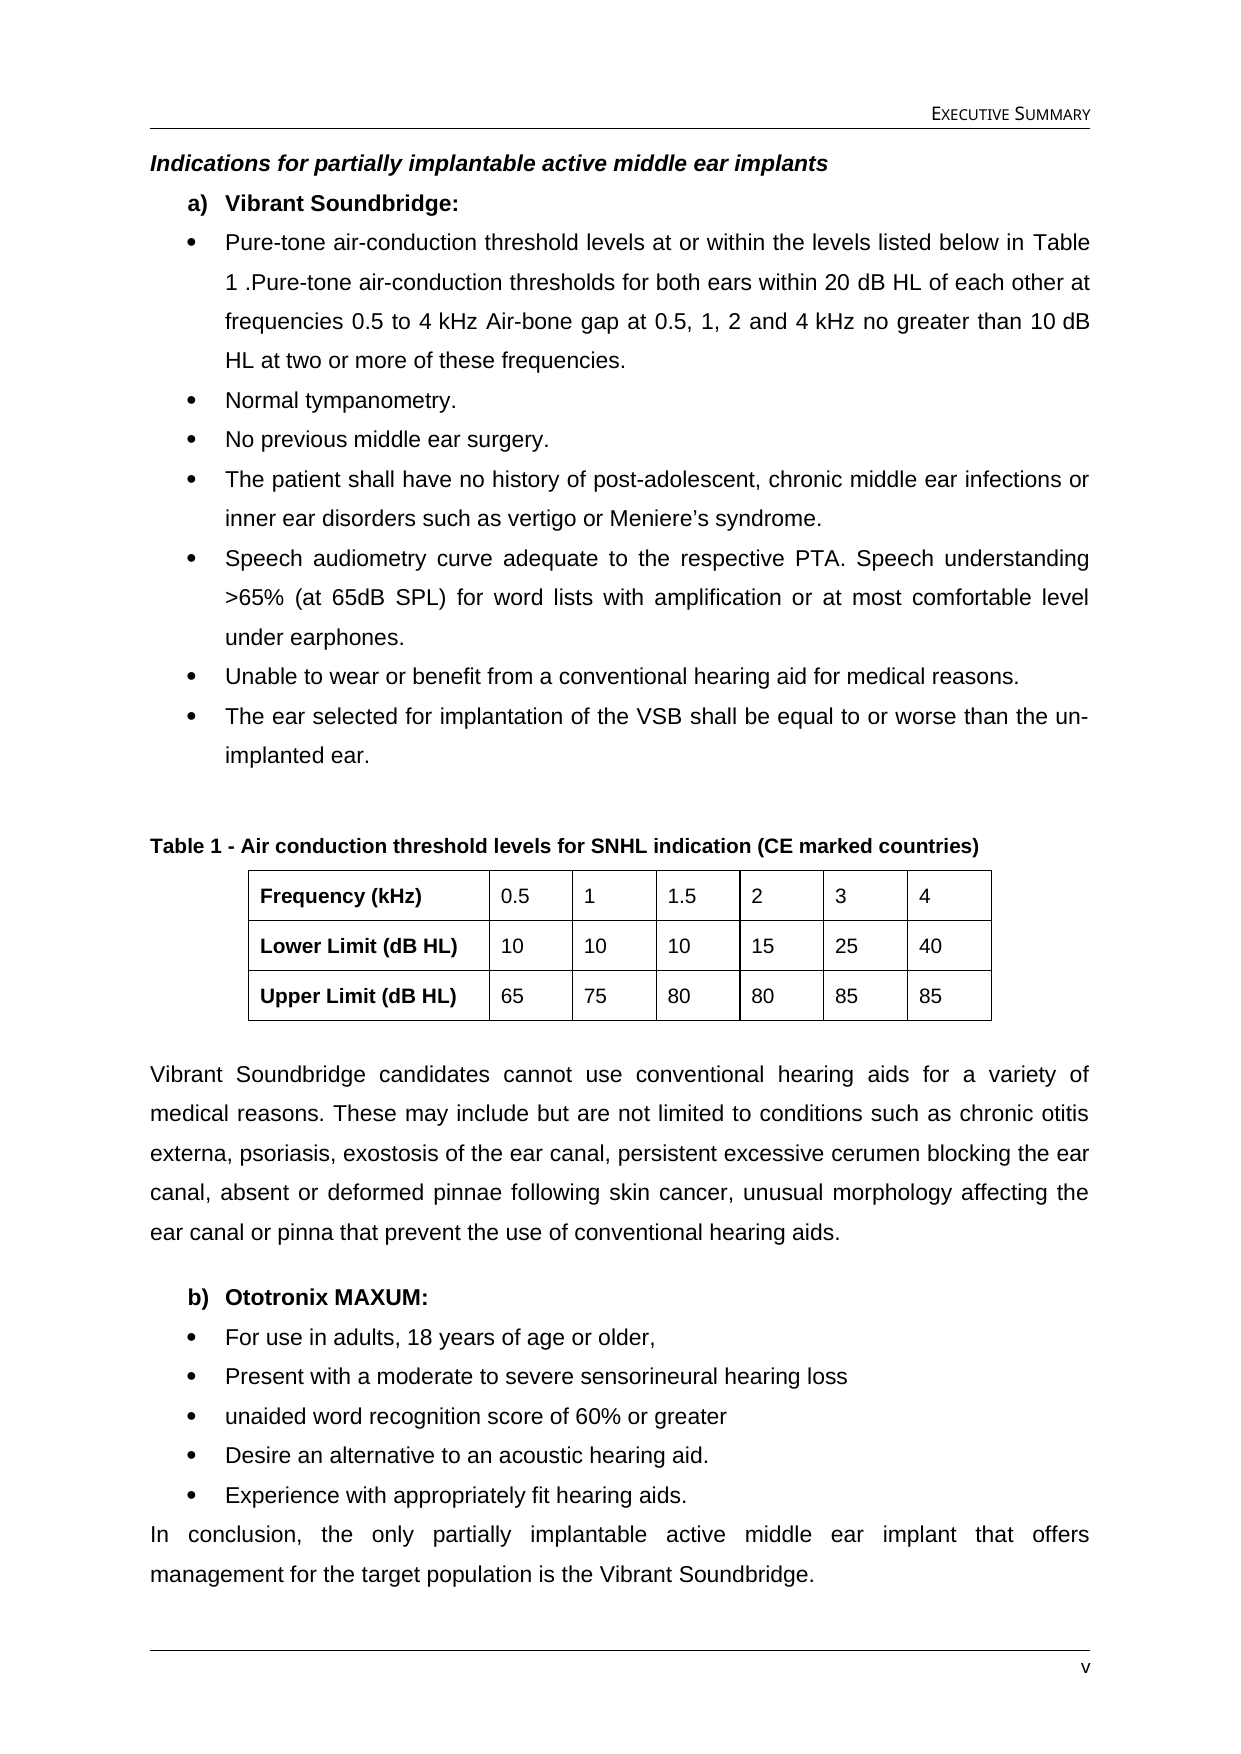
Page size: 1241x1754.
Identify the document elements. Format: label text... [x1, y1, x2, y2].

table_cell 80 [741, 971, 823, 1020]
table_cell 85 [824, 971, 907, 1020]
list The ear selected for implantation of the VSB shall be equal to or worse than the un-implanted ear. [187, 703, 1090, 768]
text Indications for partially implantable active middle ear implants [150, 150, 1090, 176]
table_header Frequency (kHz) [249, 871, 489, 920]
list For use in adults, 18 years of age or older, [187, 1324, 1090, 1350]
table_cell 15 [741, 921, 823, 970]
table_header 4 [908, 871, 991, 920]
list unaided word recognition score of 60% or greater [187, 1403, 1090, 1429]
table_cell 10 [490, 921, 572, 970]
table_cell Upper Limit (dB HL) [249, 971, 489, 1020]
table_cell 75 [573, 971, 656, 1020]
list Pure-tone air-conduction threshold levels at or within the levels listed below in Table 1 .Pure-tone air-conduction thresholds for both ears within 20 dB HL of each other at frequencies 0.5 to 4 kHz Air-bone gap at 0.5, 1, 2 and 4 kHz no greater than 10 dB HL at two or more of these frequencies. [187, 229, 1090, 374]
table_cell 10 [657, 921, 739, 970]
list Normal tympanometry. [187, 387, 1090, 413]
table_header 1.5 [657, 871, 739, 920]
list The patient shall have no history of post-adolescent, chronic middle ear infections or inner ear disorders such as vertigo or Meniere’s syndrome. [187, 466, 1090, 532]
text In conclusion, the only partially implantable active middle ear implant that offers management for the target population is the Vibrant Soundbridge. [150, 1521, 1090, 1587]
table_header 2 [741, 871, 823, 920]
table_cell Lower Limit (dB HL) [249, 921, 489, 970]
list Desire an alternative to an acoustic hearing aid. [187, 1442, 1090, 1469]
table_cell 10 [573, 921, 656, 970]
text Table 1 - Air conduction threshold levels for SNHL indication (CE marked countries) [150, 834, 1090, 858]
table_header 0.5 [490, 871, 572, 920]
table_cell 80 [657, 971, 739, 1020]
table_cell 25 [824, 921, 907, 970]
list No previous middle ear surgery. [187, 426, 1090, 453]
list Vibrant Soundbridge: [187, 189, 1090, 216]
list Speech audiometry curve adequate to the respective PTA. Speech understanding >65% (at 65dB SPL) for word lists with amplification or at most comfortable level under earphones. [187, 545, 1090, 650]
table_cell 40 [908, 921, 991, 970]
table_header 1 [573, 871, 656, 920]
text Vibrant Soundbridge candidates cannot use conventional hearing aids for a variety of medical reasons. These may include but are not limited to conditions such as chronic otitis externa, psoriasis, exostosis of the ear canal, persistent excessive cerumen blocking the ear canal, absent or deformed pinnae following skin cancer, unusual morphology affecting the ear canal or pinna that prevent the use of conventional hearing aids. [150, 1061, 1090, 1245]
list Ototronix MAXUM: [187, 1284, 1090, 1311]
table_cell 85 [908, 971, 991, 1020]
table_header 3 [824, 871, 907, 920]
table_cell 65 [490, 971, 572, 1020]
list Experience with appropriately fit hearing aids. [187, 1482, 1090, 1508]
list Present with a moderate to severe sensorineural hearing loss [187, 1363, 1090, 1390]
list Unable to wear or benefit from a conventional hearing aid for medical reasons. [187, 663, 1090, 689]
